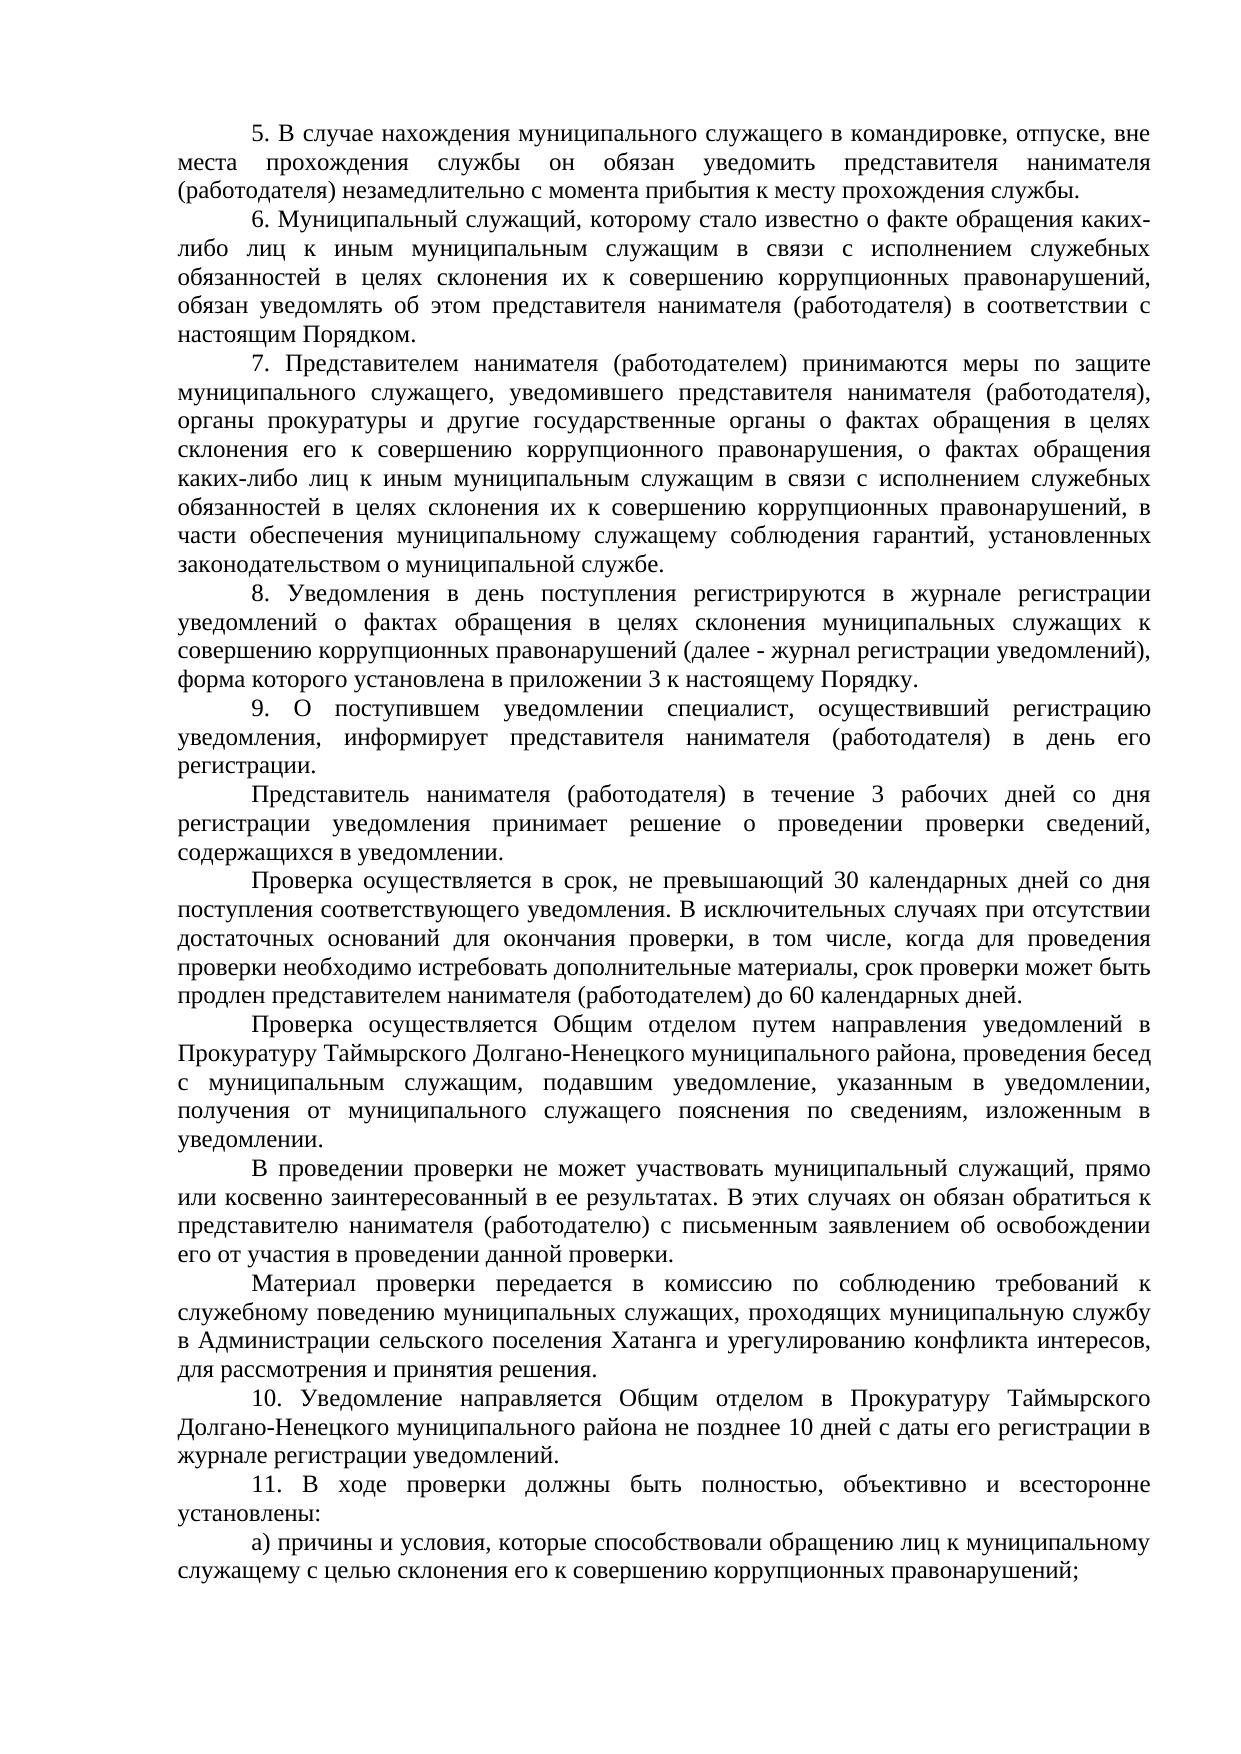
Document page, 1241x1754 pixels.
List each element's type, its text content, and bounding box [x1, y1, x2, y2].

text 10. Уведомление направляется Общим отделом в Прокуратуру Таймырского Долгано-Ненецкого муниципального района не позднее 10 дней с даты его регистрации в журнале регистрации уведомлений. [177, 1383, 1152, 1469]
text 9. О поступившем уведомлении специалист, осуществивший регистрацию уведомления, информирует представителя нанимателя (работодателя) в день его регистрации. [177, 693, 1152, 779]
text 8. Уведомления в день поступления регистрируются в журнале регистрации уведомлений о фактах обращения в целях склонения муниципальных служащих к совершению коррупционных правонарушений (далее - журнал регистрации уведомлений), форма которого установлена в приложении 3 к настоящему Порядку. [177, 578, 1152, 693]
text 5. В случае нахождения муниципального служащего в командировке, отпуске, вне места прохождения службы он обязан уведомить представителя нанимателя (работодателя) незамедлительно с момента прибытия к месту прохождения службы. [177, 118, 1152, 204]
text 6. Муниципальный служащий, которому стало известно о факте обращения каких-либо лиц к иным муниципальным служащим в связи с исполнением служебных обязанностей в целях склонения их к совершению коррупционных правонарушений, обязан уведомлять об этом представителя нанимателя (работодателя) в соответствии с настоящим Порядком. [177, 204, 1152, 348]
text Материал проверки передается в комиссию по соблюдению требований к служебному поведению муниципальных служащих, проходящих муниципальную службу в Администрации сельского поселения Хатанга и урегулированию конфликта интересов, для рассмотрения и принятия решения. [177, 1268, 1152, 1383]
text В проведении проверки не может участвовать муниципальный служащий, прямо или косвенно заинтересованный в ее результатах. В этих случаях он обязан обратиться к представителю нанимателя (работодателю) с письменным заявлением об освобождении его от участия в проведении данной проверки. [177, 1153, 1152, 1268]
text 7. Представителем нанимателя (работодателем) принимаются меры по защите муниципального служащего, уведомившего представителя нанимателя (работодателя), органы прокуратуры и другие государственные органы о фактах обращения в целях склонения его к совершению коррупционного правонарушения, о фактах обращения каких-либо лиц к иным муниципальным служащим в связи с исполнением служебных обязанностей в целях склонения их к совершению коррупционных правонарушений, в части обеспечения муниципальному служащему соблюдения гарантий, установленных законодательством о муниципальной службе. [177, 348, 1152, 578]
text 11. В ходе проверки должны быть полностью, объективно и всесторонне установлены: [177, 1469, 1152, 1527]
text Представитель нанимателя (работодателя) в течение 3 рабочих дней со дня регистрации уведомления принимает решение о проведении проверки сведений, содержащихся в уведомлении. [177, 779, 1152, 866]
text Проверка осуществляется в срок, не превышающий 30 календарных дней со дня поступления соответствующего уведомления. В исключительных случаях при отсутствии достаточных оснований для окончания проверки, в том числе, когда для проведения проверки необходимо истребовать дополнительные материалы, срок проверки может быть продлен представителем нанимателя (работодателем) до 60 календарных дней. Проверка осуществляется Общим отделом путем направления уведомлений в Прокуратуру Таймырского Долгано-Ненецкого муниципального района, проведения бесед с муниципальным служащим, подавшим уведомление, указанным в уведомлении, получения от муниципального служащего пояснения по сведениям, изложенным в уведомлении. [177, 866, 1152, 1153]
text а) причины и условия, которые способствовали обращению лиц к муниципальному служащему с целью склонения его к совершению коррупционных правонарушений; [177, 1527, 1152, 1584]
